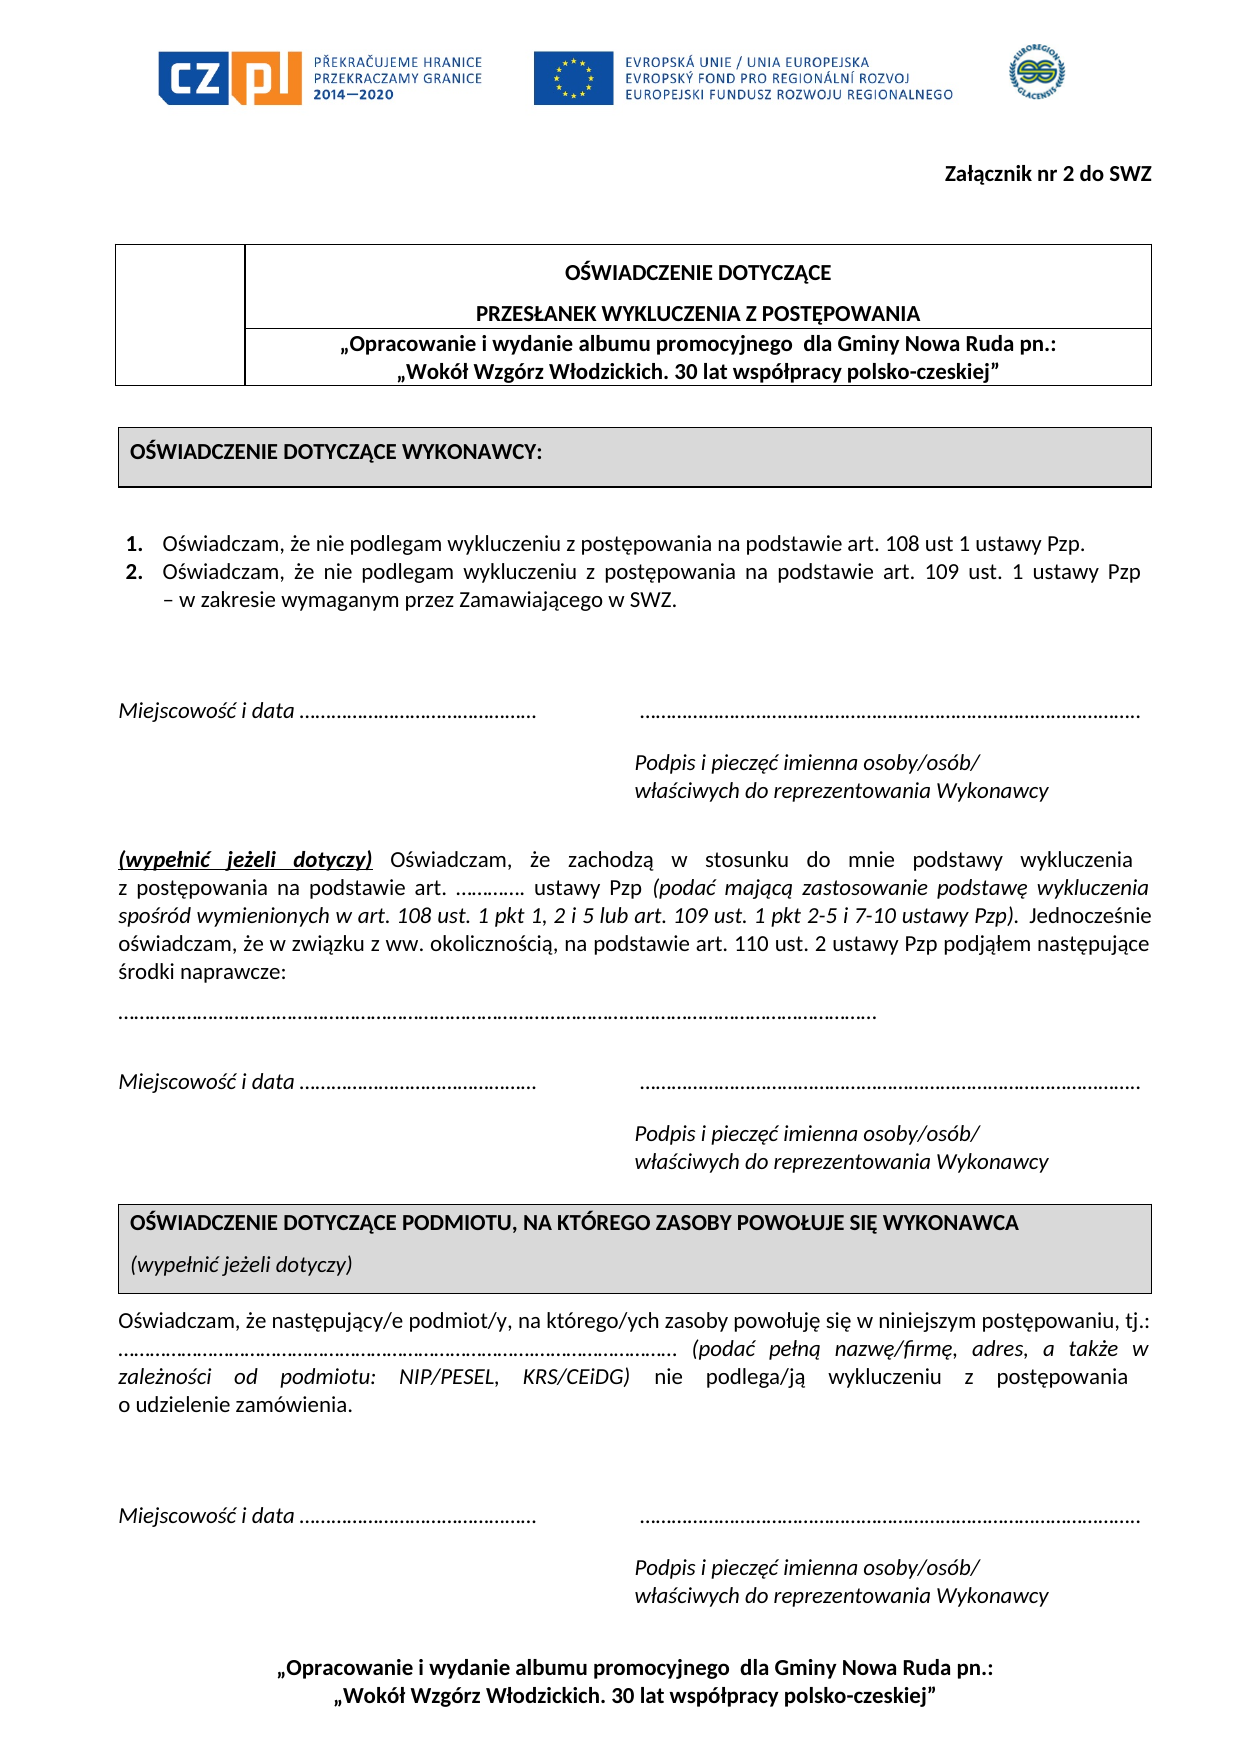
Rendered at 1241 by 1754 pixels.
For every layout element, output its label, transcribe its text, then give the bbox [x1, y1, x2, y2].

text Załącznik nr 2 do SWZ [118, 159, 1152, 188]
picture [1003, 39, 1066, 105]
picture [146, 38, 966, 118]
table_header [116, 245, 244, 385]
text właściwych do reprezentowania Wykonawcy [634, 1147, 1152, 1175]
text (wypełnić jeżeli dotyczy) Oświadczam, że zachodzą w stosunku do mnie podstawy wykluczenia z postępowania na podstawie art. …………. ustawy Pzp (podać mającą zastosowanie podstawę wykluczenia spośród wymienionych w art. 108 ust. 1 pkt 1, 2 i 5 lub art. 109 ust. 1 pkt 2-5 i 7-10 ustawy Pzp). Jednocześnie oświadczam, że w związku z ww. okolicznością, na podstawie art. 110 ust. 2 ustawy Pzp podjąłem następujące środki naprawcze: [118, 845, 1152, 985]
text Podpis i pieczęć imienna osoby/osób/ [634, 1529, 1152, 1581]
text Miejscowość i data ……………………………………… ………………………………………………………………………………….. [118, 696, 1152, 724]
table_header OŚWIADCZENIE DOTYCZĄCE WYKONAWCY: [119, 428, 1151, 486]
text Podpis i pieczęć imienna osoby/osób/ [634, 724, 1152, 776]
text właściwych do reprezentowania Wykonawcy [634, 776, 1152, 804]
text ……………………………………………………………………………………………………………………………… [118, 997, 1152, 1025]
list Oświadczam, że nie podlegam wykluczeniu z postępowania na podstawie art. 109 ust. 1 ustawy Pzp – w zakresie wymaganym przez Zamawiającego w SWZ. [125, 557, 1152, 613]
text właściwych do reprezentowania Wykonawcy [634, 1581, 1152, 1609]
table_header OŚWIADCZENIE DOTYCZĄCE PRZESŁANEK WYKLUCZENIA Z POSTĘPOWANIA [246, 245, 1151, 328]
text Miejscowość i data ……………………………………… ………………………………………………………………………………….. [118, 1067, 1152, 1095]
table_cell „Opracowanie i wydanie albumu promocyjnego dla Gminy Nowa Ruda pn.: „Wokół Wzgórz Włodzickich. 30 lat współpracy polsko-czeskiej” [246, 329, 1151, 385]
list Oświadczam, że nie podlegam wykluczeniu z postępowania na podstawie art. 108 ust 1 ustawy Pzp. [125, 529, 1152, 557]
text Podpis i pieczęć imienna osoby/osób/ [634, 1095, 1152, 1147]
text Oświadczam, że następujący/e podmiot/y, na którego/ych zasoby powołuję się w niniejszym postępowaniu, tj.: …………………………………………………………………….……………………… (podać pełną nazwę/firmę, adres, a także w zależności od podmiotu: NIP/PESEL, KRS/CEiDG) nie podlega/ją wykluczeniu z postępowania o udzielenie zamówienia. [118, 1306, 1152, 1418]
table_header OŚWIADCZENIE DOTYCZĄCE PODMIOTU, NA KTÓREGO ZASOBY POWOŁUJE SIĘ WYKONAWCA (wypełnić jeżeli dotyczy) [119, 1205, 1151, 1293]
text Miejscowość i data ……………………………………… ………………………………………………………………………………….. [118, 1501, 1152, 1529]
